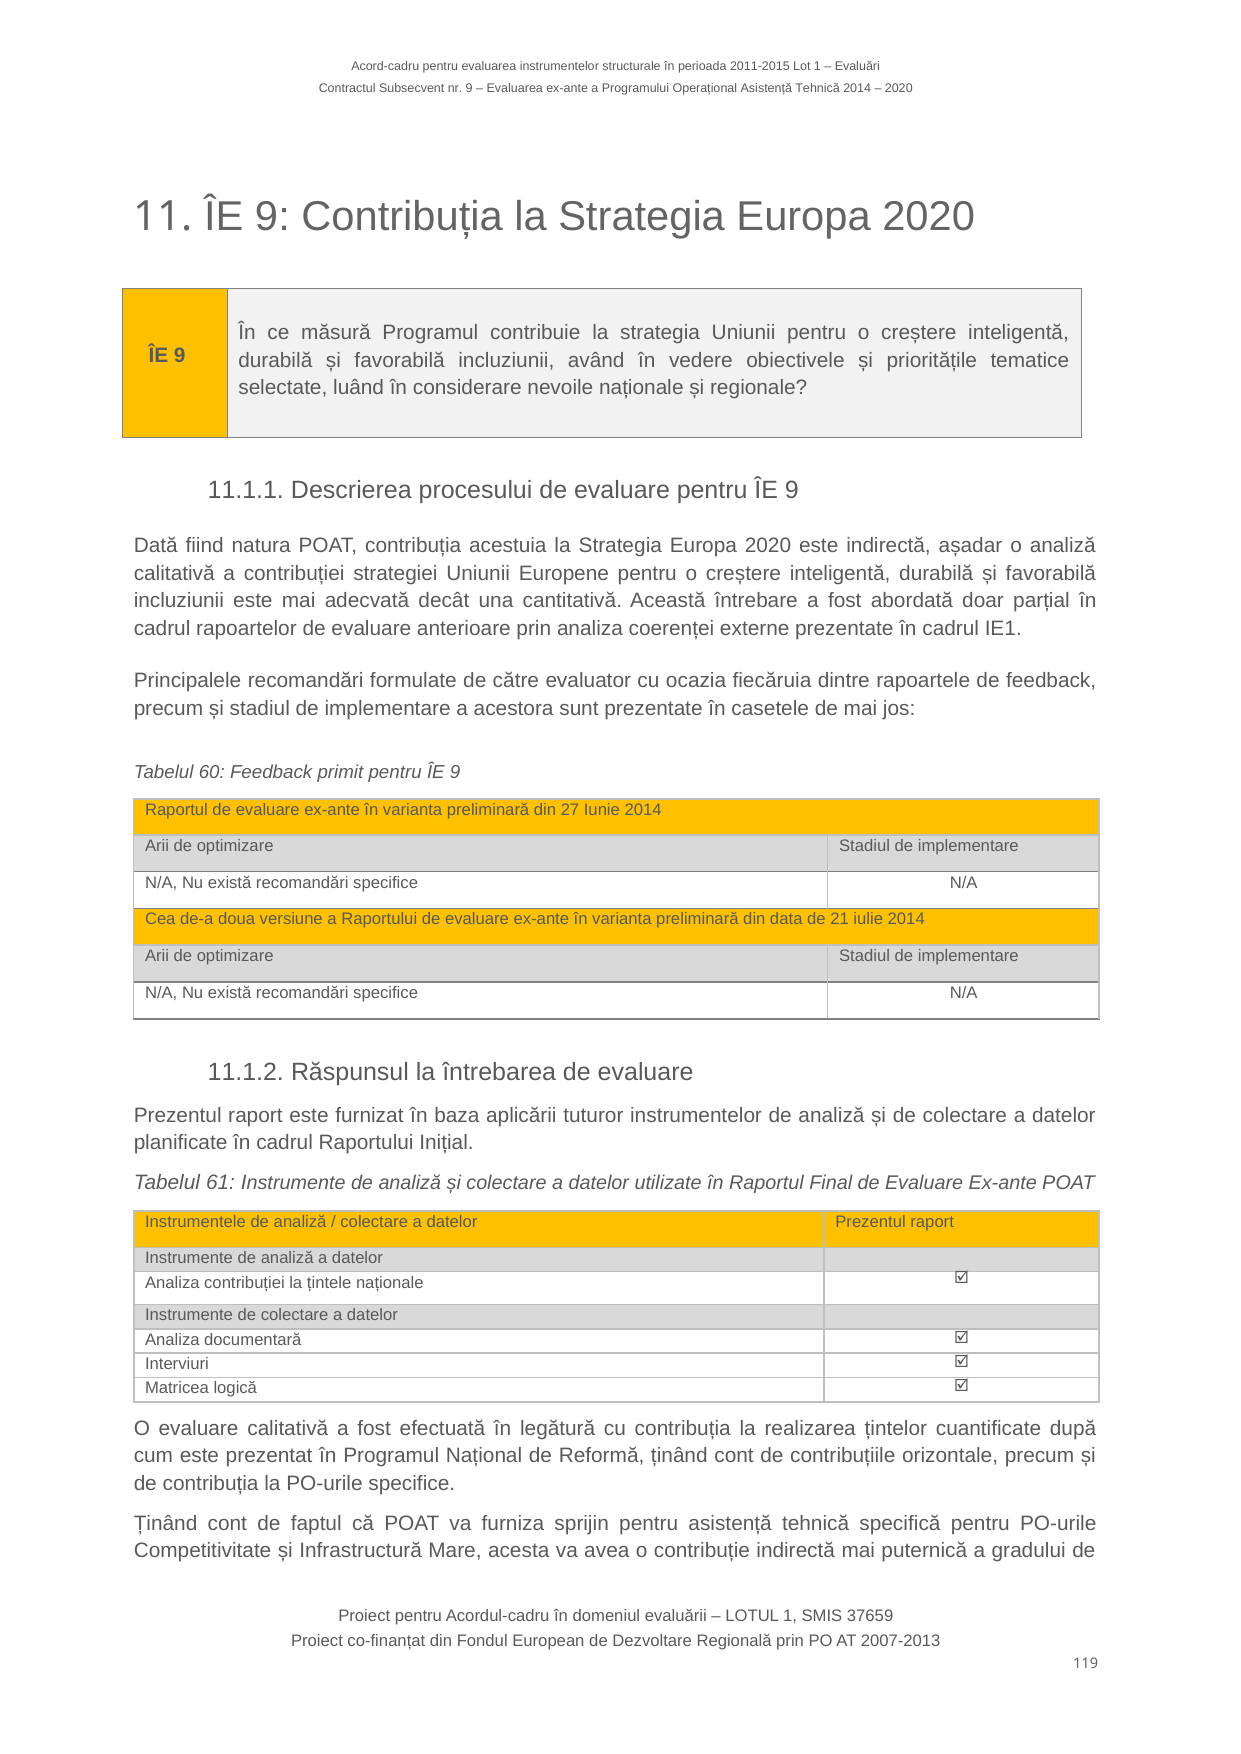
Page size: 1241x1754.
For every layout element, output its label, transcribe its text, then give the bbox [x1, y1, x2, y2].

text Dată fiind natura POAT, contribuția acestuia la Strategia Europa 2020 este indirectă, așadar o analiză calitativă a contribuției strategiei Uniunii Europene pentru o creștere inteligentă, durabilă și favorabilă incluziunii este mai adecvată decât una cantitativă. Această întrebare a fost abordată doar parțial în cadrul rapoartelor de evaluare anterioare prin analiza coerenței externe prezentate în cadrul IE1. [133, 533, 1098, 640]
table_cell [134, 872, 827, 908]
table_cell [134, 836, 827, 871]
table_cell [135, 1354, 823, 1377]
subtitle ÎE 9: Contribuția la Strategia Europa 2020 [133, 185, 1098, 242]
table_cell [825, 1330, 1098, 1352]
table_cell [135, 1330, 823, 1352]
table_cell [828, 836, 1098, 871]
text Tabelul 60: Feedback primit pentru ÎE 9 [133, 761, 1098, 782]
subtitle 11.1.1. Descrierea procesului de evaluare pentru ÎE 9 [207, 475, 1098, 504]
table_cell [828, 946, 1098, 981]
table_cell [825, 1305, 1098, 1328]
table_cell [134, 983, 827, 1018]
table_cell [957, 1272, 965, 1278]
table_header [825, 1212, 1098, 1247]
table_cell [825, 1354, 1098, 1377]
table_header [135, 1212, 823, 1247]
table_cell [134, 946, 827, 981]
subtitle 11.1.2. Răspunsul la întrebarea de evaluare [207, 1057, 1098, 1086]
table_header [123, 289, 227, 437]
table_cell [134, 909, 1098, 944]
text Principalele recomandări formulate de către evaluator cu ocazia fiecăruia dintre rapoartele de feedback, precum și stadiul de implementare a acestora sunt prezentate în casetele de mai jos: [133, 668, 1098, 720]
text O evaluare calitativă a fost efectuată în legătură cu contribuția la realizarea țintelor cuantificate după cum este prezentat în Programul Național de Reformă, ținând cont de contribuțiile orizontale, precum și de contribuția la PO-urile specifice. [133, 1415, 1098, 1494]
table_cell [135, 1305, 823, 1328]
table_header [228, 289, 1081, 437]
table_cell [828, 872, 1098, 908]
text Tabelul 61: Instrumente de analiză și colectare a datelor utilizate în Raportul Final de Evaluare Ex-ante POAT [133, 1170, 1098, 1194]
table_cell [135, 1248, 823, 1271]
text Prezentul raport este furnizat în baza aplicării tuturor instrumentelor de analiză și de colectare a datelor planificate în cadrul Raportului Inițial. [133, 1102, 1098, 1154]
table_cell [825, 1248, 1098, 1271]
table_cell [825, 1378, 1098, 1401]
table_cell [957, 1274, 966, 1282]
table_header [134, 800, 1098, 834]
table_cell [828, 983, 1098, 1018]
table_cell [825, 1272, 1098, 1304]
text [133, 1510, 1098, 1562]
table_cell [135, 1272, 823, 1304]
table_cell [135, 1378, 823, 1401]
